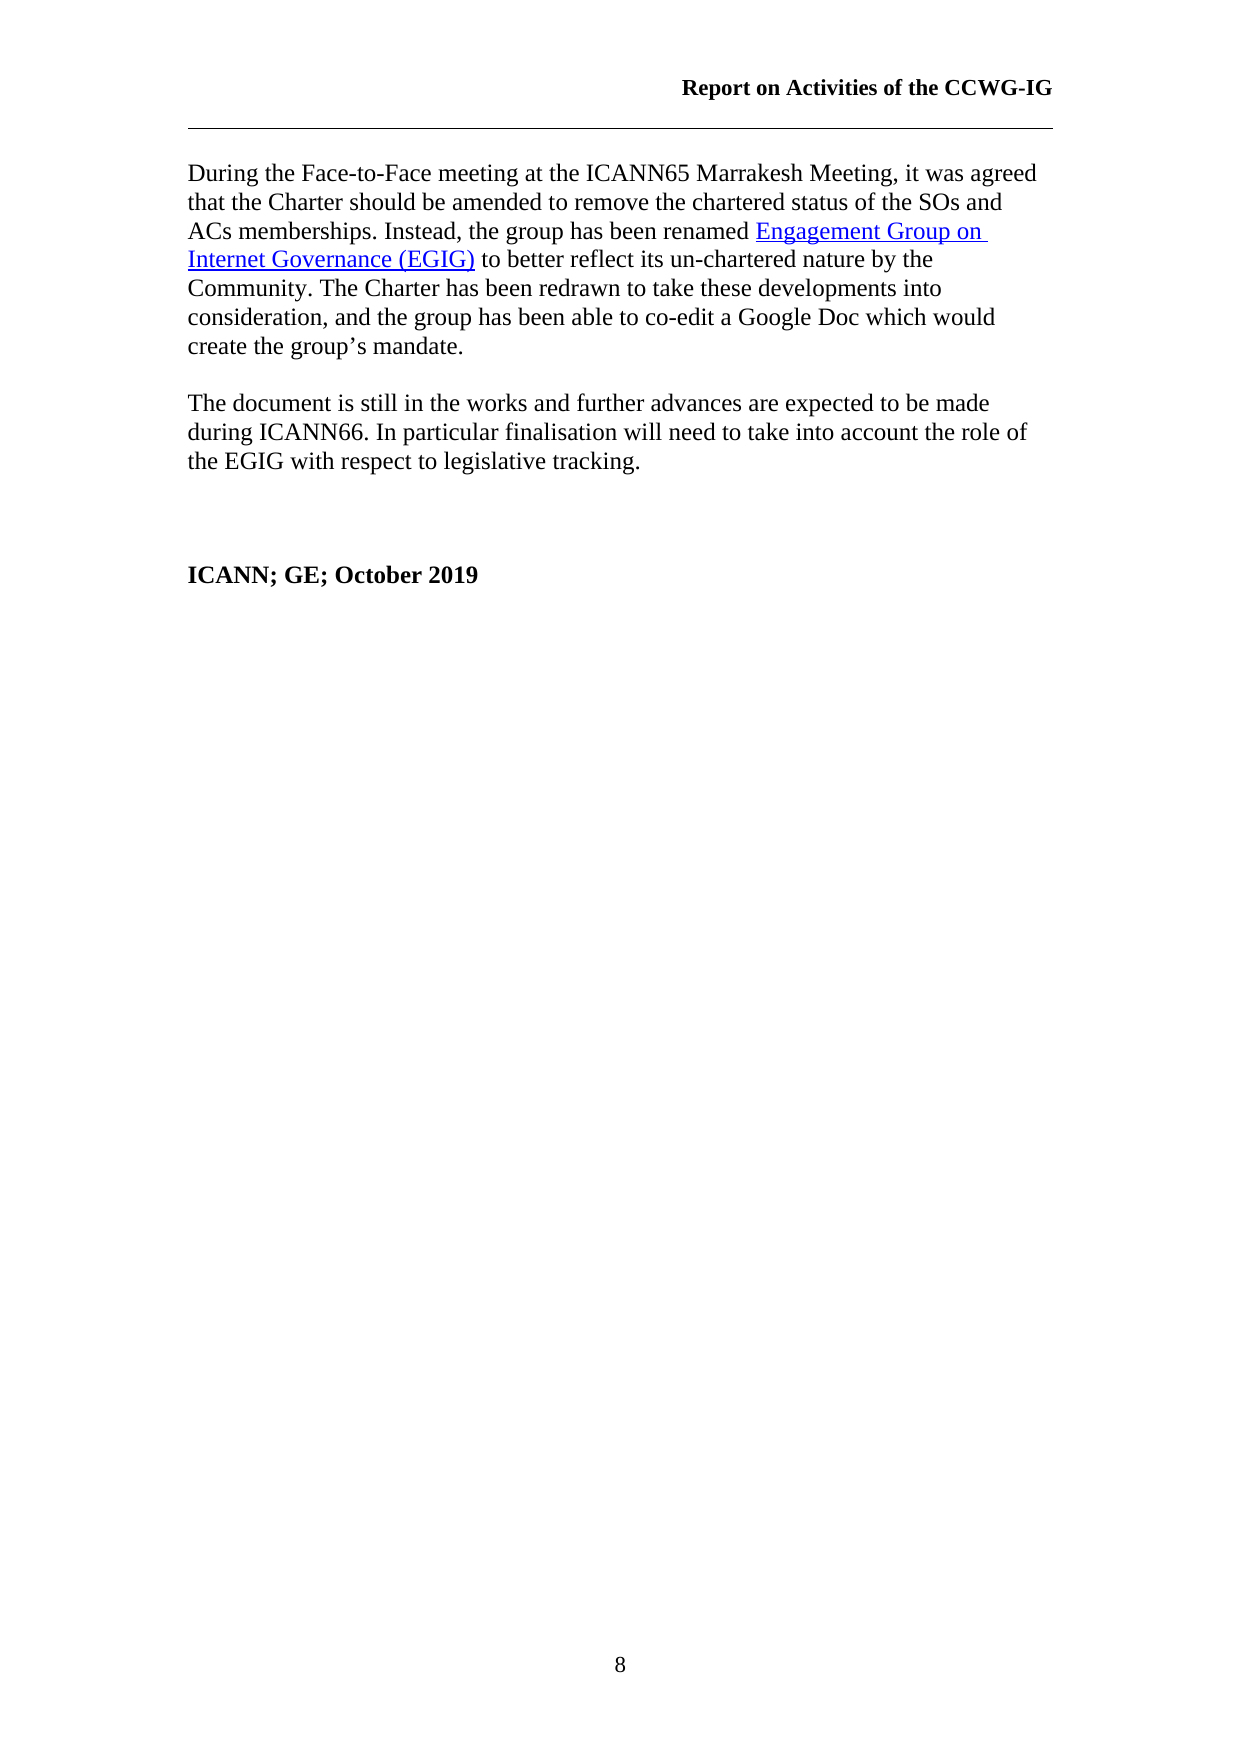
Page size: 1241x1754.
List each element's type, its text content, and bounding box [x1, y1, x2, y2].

text During the Face-to-Face meeting at the ICANN65 Marrakesh Meeting, it was agreed that the Charter should be amended to remove the chartered status of the SOs and ACs memberships. Instead, the group has been renamed Engagement Group on Internet Governance (EGIG) to better reflect its un-chartered nature by the Community. The Charter has been redrawn to take these developments into consideration, and the group has been able to co-edit a Google Doc which would create the group’s mandate. [187, 158, 1053, 359]
text ICANN; GE; October 2019 [187, 560, 1053, 589]
text The document is still in the works and further advances are expected to be made during ICANN66. In particular finalisation will need to take into account the role of the EGIG with respect to legislative tracking. [187, 388, 1053, 474]
